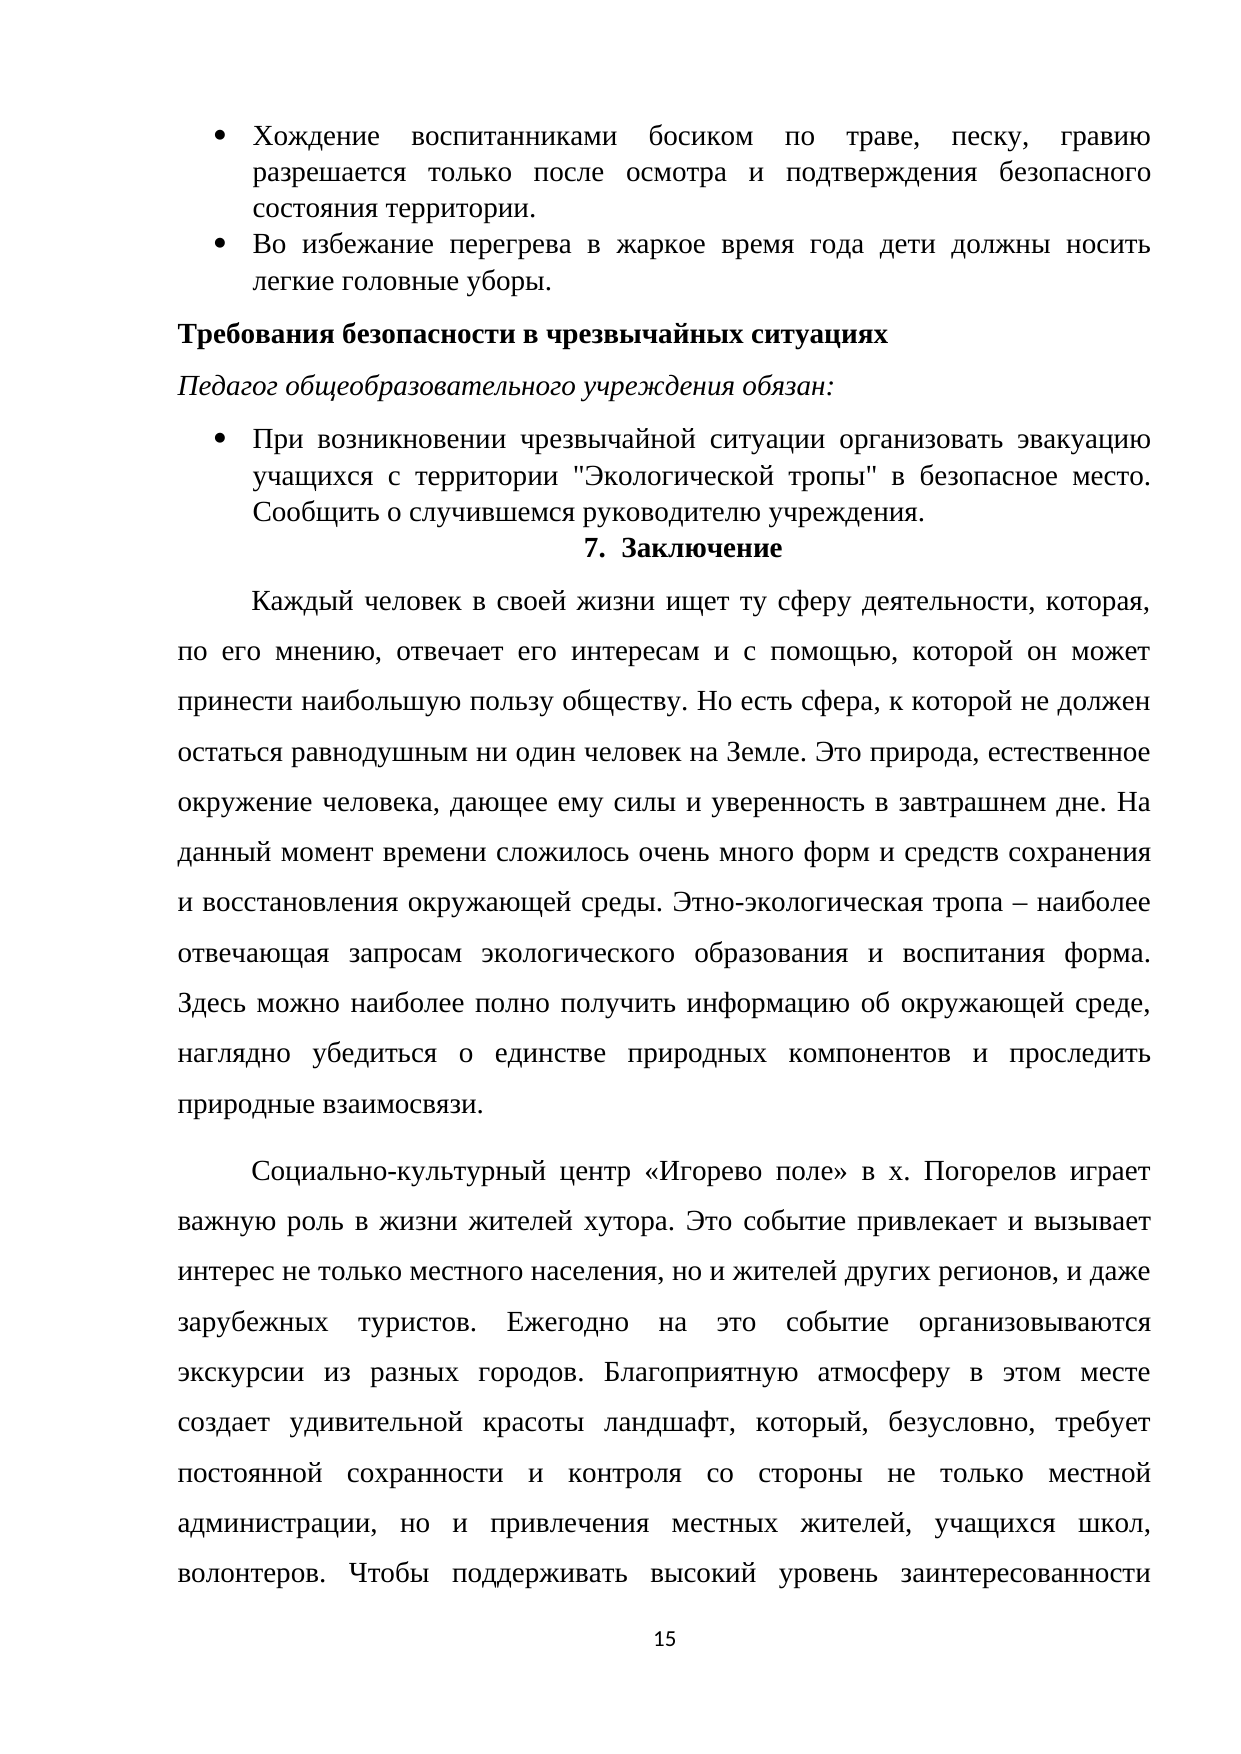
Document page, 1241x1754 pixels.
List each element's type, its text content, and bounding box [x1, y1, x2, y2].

text Требования безопасности в чрезвычайных ситуациях [177, 316, 1152, 349]
list Хождение воспитанниками босиком по траве, песку, гравию разрешается только после осмотра и подтверждения безопасного состояния территории. [215, 118, 1152, 224]
list Заключение [215, 530, 1152, 563]
list При возникновении чрезвычайной ситуации организовать эвакуацию учащихся с территории "Экологической тропы" в безопасное место. Сообщить о случившемся руководителю учреждения. [215, 421, 1152, 527]
text Педагог общеобразовательного учреждения обязан: [177, 368, 1152, 402]
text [177, 1153, 1152, 1589]
text Каждый человек в своей жизни ищет ту сферу деятельности, которая, по его мнению, отвечает его интересам и с помощью, которой он может принести наибольшую пользу обществу. Но есть сфера, к которой не должен остаться равнодушным ни один человек на Земле. Это природа, естественное окружение человека, дающее ему силы и уверенность в завтрашнем дне. На данный момент времени сложилось очень много форм и средств сохранения и восстановления окружающей среды. Этно-экологическая тропа – наиболее отвечающая запросам экологического образования и воспитания форма. Здесь можно наиболее полно получить информацию об окружающей среде, наглядно убедиться о единстве природных компонентов и проследить природные взаимосвязи. [177, 583, 1152, 1119]
list Во избежание перегрева в жаркое время года дети должны носить легкие головные уборы. [215, 227, 1152, 296]
